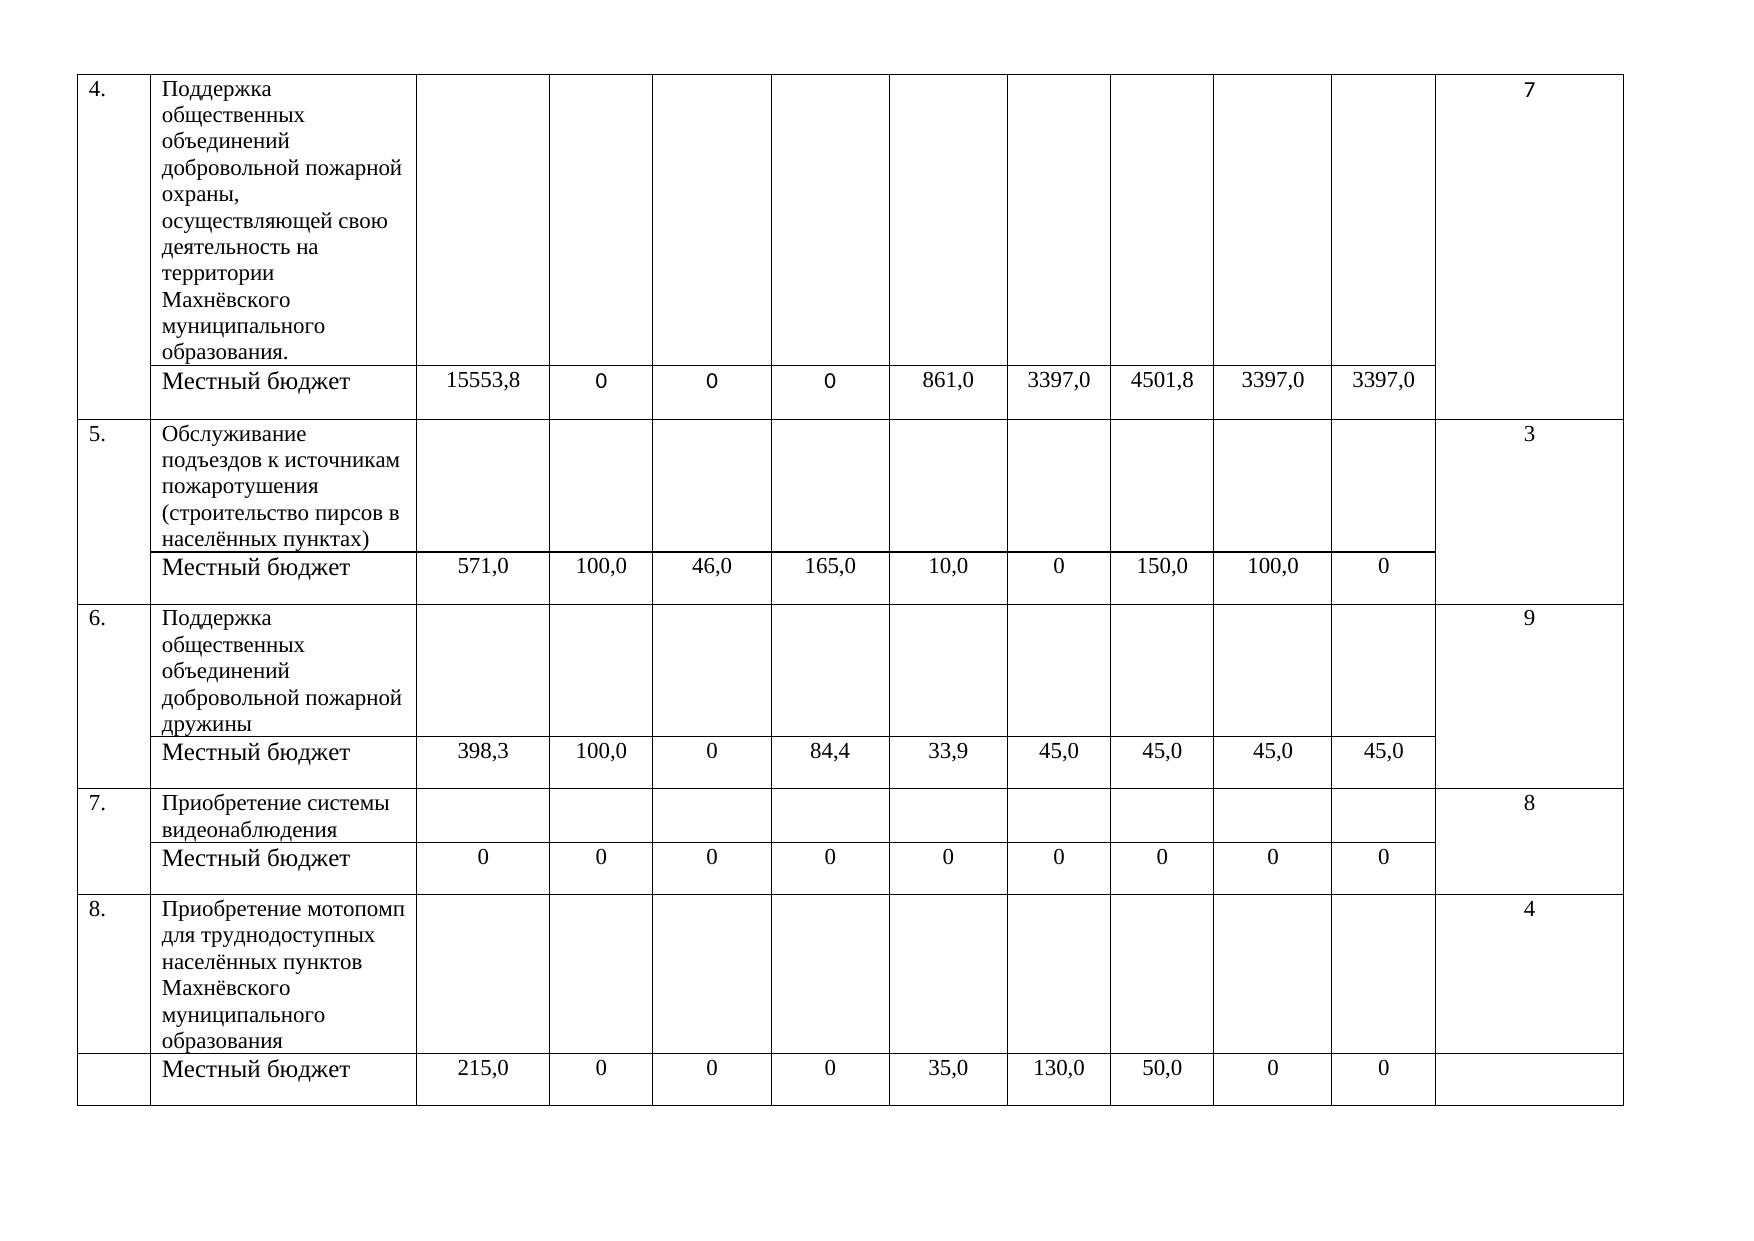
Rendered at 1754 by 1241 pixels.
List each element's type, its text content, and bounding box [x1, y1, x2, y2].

table_cell [653, 605, 771, 736]
table_cell Местный бюджет [151, 366, 416, 418]
table_cell 0 [1214, 1054, 1331, 1105]
table_cell [1008, 605, 1110, 736]
table_cell Местный бюджет [151, 843, 416, 894]
table_cell [890, 895, 1007, 1053]
table_cell 0 [1111, 843, 1213, 894]
table_cell [1111, 420, 1213, 551]
table_cell 35,0 [890, 1054, 1007, 1105]
table_cell [653, 789, 771, 842]
table_cell 0 [772, 1054, 889, 1105]
table_cell [550, 895, 652, 1053]
table_cell 0 [1214, 843, 1331, 894]
table_cell 3 [1436, 420, 1623, 603]
table_cell [1436, 1054, 1623, 1105]
table_cell 0 [653, 843, 771, 894]
table_cell [653, 895, 771, 1053]
table_cell 33,9 [890, 737, 1007, 788]
table_cell [772, 895, 889, 1053]
table_cell 0 [653, 366, 771, 418]
table_cell [550, 605, 652, 736]
table_cell Местный бюджет [151, 1054, 416, 1105]
table_cell [1214, 789, 1331, 842]
table_cell 0 [1332, 553, 1435, 603]
table_cell 398,3 [417, 737, 549, 788]
table_cell [1008, 75, 1110, 365]
table_cell 45,0 [1214, 737, 1331, 788]
table_cell 8. [78, 895, 150, 1053]
table_cell 3397,0 [1214, 366, 1331, 418]
table_cell 0 [890, 843, 1007, 894]
table_cell [772, 420, 889, 551]
table_cell 4. [78, 75, 150, 418]
table_cell Приобретение мотопомп для труднодоступных населённых пунктов Махнёвского муниципального образования [151, 895, 416, 1053]
table_cell 45,0 [1332, 737, 1435, 788]
table_cell 165,0 [772, 553, 889, 603]
table_cell [890, 605, 1007, 736]
table_cell 0 [772, 366, 889, 418]
table_cell 0 [550, 366, 652, 418]
table_cell [1111, 895, 1213, 1053]
table_cell 215,0 [417, 1054, 549, 1105]
table_cell [1008, 420, 1110, 551]
table_cell 46,0 [653, 553, 771, 603]
table_cell [1008, 895, 1110, 1053]
table_cell [1332, 789, 1435, 842]
table_cell 0 [550, 843, 652, 894]
table_cell [417, 605, 549, 736]
table_cell [772, 605, 889, 736]
table_cell 9 [1436, 605, 1623, 788]
table_cell 6. [78, 605, 150, 788]
table_cell [1008, 789, 1110, 842]
table_cell 150,0 [1111, 553, 1213, 603]
table_cell 0 [653, 737, 771, 788]
table_cell [417, 789, 549, 842]
table_cell [417, 75, 549, 365]
table_cell 7 [1436, 75, 1623, 418]
table_cell 7. [78, 789, 150, 894]
table_cell Местный бюджет [151, 737, 416, 788]
table_cell 45,0 [1008, 737, 1110, 788]
table_cell [550, 420, 652, 551]
table_cell 4501,8 [1111, 366, 1213, 418]
table_cell [890, 75, 1007, 365]
table_cell 571,0 [417, 553, 549, 603]
table_cell [1214, 895, 1331, 1053]
table_cell [417, 895, 549, 1053]
table_cell [550, 75, 652, 365]
table_cell Приобретение системы видеонаблюдения [151, 789, 416, 842]
table_cell [78, 1054, 150, 1105]
table_cell [1214, 75, 1331, 365]
table_cell 0 [550, 1054, 652, 1105]
table_cell 0 [1008, 553, 1110, 603]
table_cell Обслуживание подъездов к источникам пожаротушения (строительство пирсов в населённых пунктах) [151, 420, 416, 551]
table_cell 3397,0 [1332, 366, 1435, 418]
table_cell Местный бюджет [151, 553, 416, 603]
table_cell [890, 420, 1007, 551]
table_cell [1332, 895, 1435, 1053]
table_cell 100,0 [550, 553, 652, 603]
table_cell [772, 75, 889, 365]
table_cell 0 [1332, 843, 1435, 894]
table_cell 0 [772, 843, 889, 894]
table_cell 3397,0 [1008, 366, 1110, 418]
table_cell [1214, 420, 1331, 551]
table_cell 130,0 [1008, 1054, 1110, 1105]
table_cell 5. [78, 420, 150, 603]
table_cell 100,0 [550, 737, 652, 788]
table_cell 0 [1008, 843, 1110, 894]
table_cell 8 [1436, 789, 1623, 894]
table_cell 0 [1332, 1054, 1435, 1105]
table_cell 15553,8 [417, 366, 549, 418]
table_cell [417, 420, 549, 551]
table_cell 84,4 [772, 737, 889, 788]
table_cell [1111, 75, 1213, 365]
table_cell 45,0 [1111, 737, 1213, 788]
table_cell [1332, 75, 1435, 365]
table_cell [772, 789, 889, 842]
table_cell [1214, 605, 1331, 736]
table_cell 50,0 [1111, 1054, 1213, 1105]
table_cell [890, 789, 1007, 842]
table_cell 10,0 [890, 553, 1007, 603]
table_cell [1111, 789, 1213, 842]
table_cell [1332, 605, 1435, 736]
table_cell Поддержка общественных объединений добровольной пожарной дружины [151, 605, 416, 736]
table_cell 0 [653, 1054, 771, 1105]
table_cell 0 [417, 843, 549, 894]
table_cell [1111, 605, 1213, 736]
table_cell 861,0 [890, 366, 1007, 418]
table_cell [1332, 420, 1435, 551]
table_cell [550, 789, 652, 842]
table_cell [653, 75, 771, 365]
table_cell [653, 420, 771, 551]
table_cell Поддержка общественных объединений добровольной пожарной охраны, осуществляющей свою деятельность на территории Махнёвского муниципального образования. [151, 75, 416, 365]
table_cell 100,0 [1214, 553, 1331, 603]
table_cell 4 [1436, 895, 1623, 1053]
